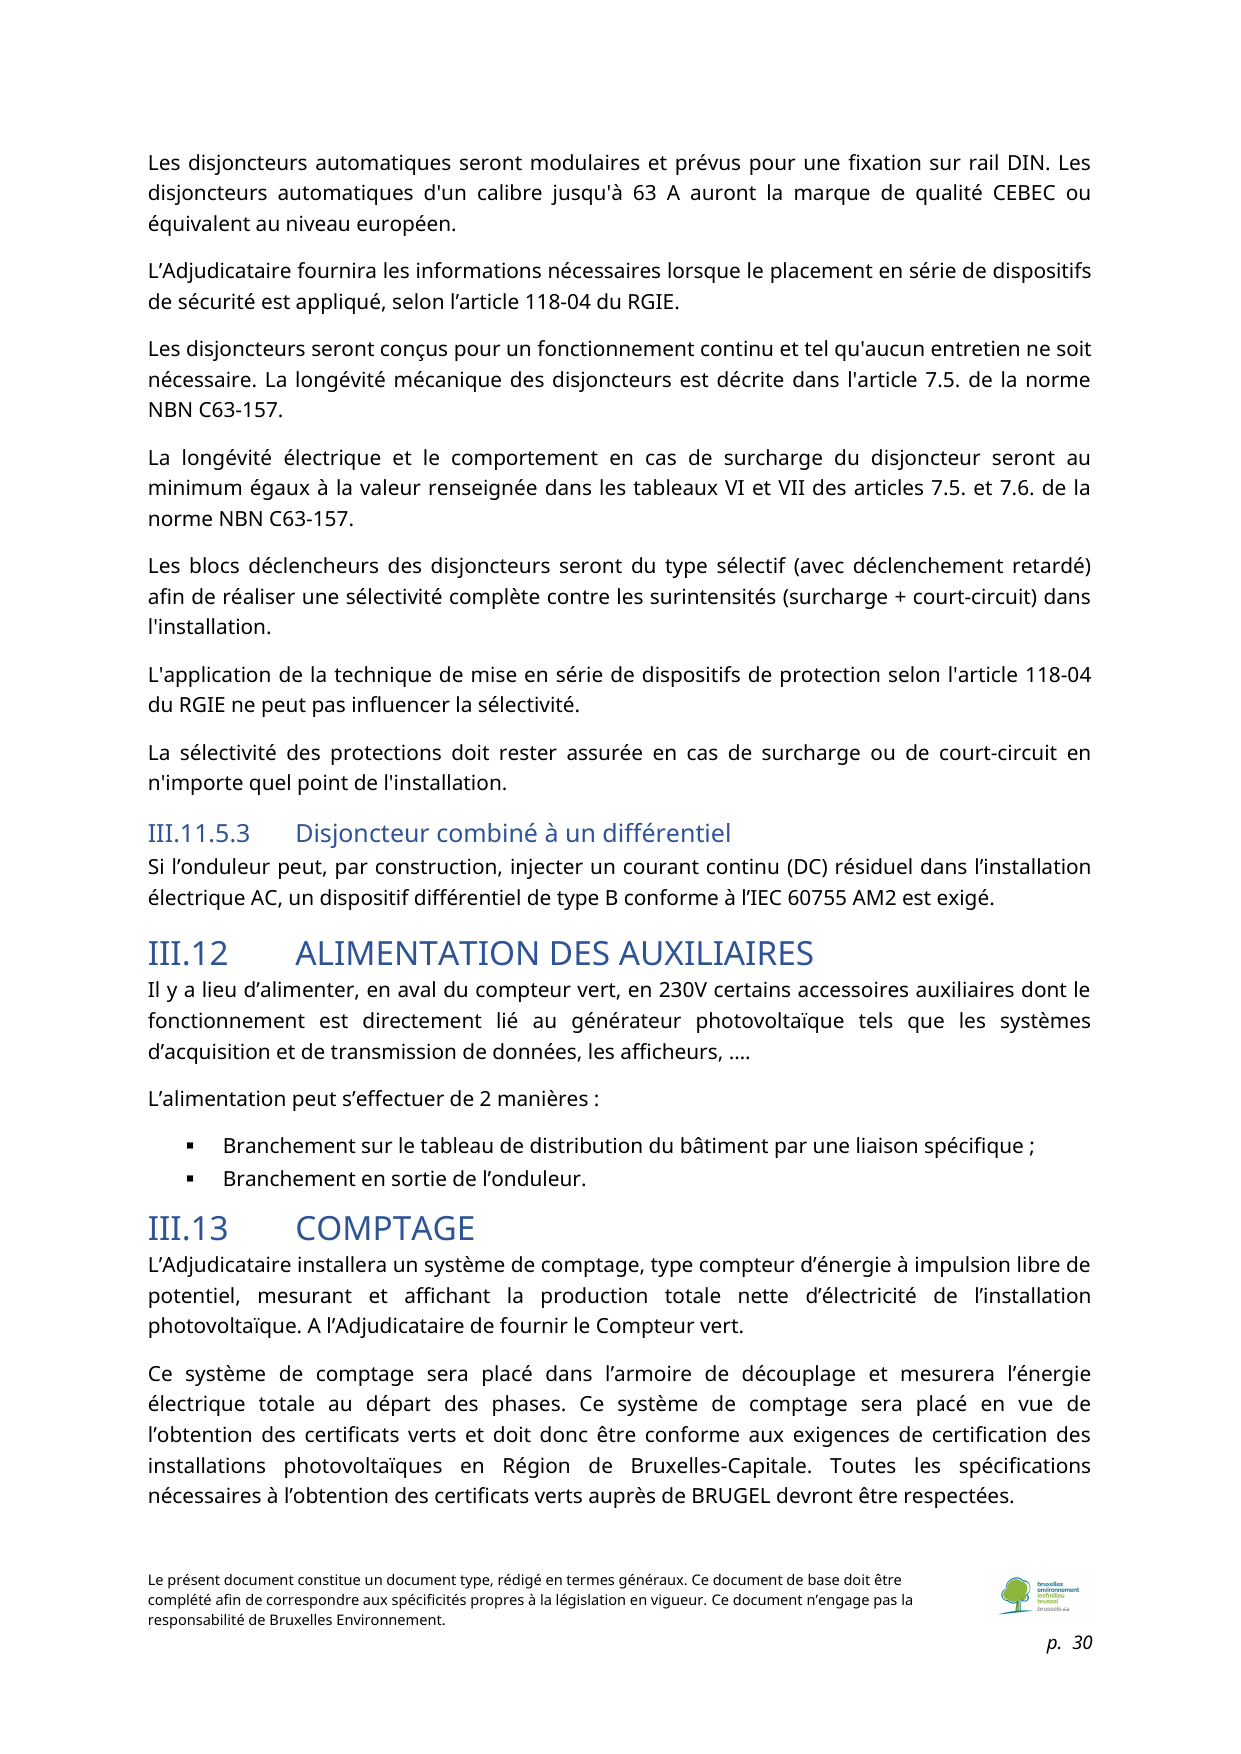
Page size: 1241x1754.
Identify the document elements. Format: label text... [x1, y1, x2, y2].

text Les disjoncteurs automatiques seront modulaires et prévus pour une fixation sur rail DIN. Les disjoncteurs automatiques d'un calibre jusqu'à 63 A auront la marque de qualité CEBEC ou équivalent au niveau européen. [148, 148, 1093, 237]
text Les disjoncteurs seront conçus pour un fonctionnement continu et tel qu'aucun entretien ne soit nécessaire. La longévité mécanique des disjoncteurs est décrite dans l'article 7.5. de la norme NBN C63-157. [148, 334, 1093, 424]
text Ce système de comptage sera placé dans l’armoire de découplage et mesurera l’énergie électrique totale au départ des phases. Ce système de comptage sera placé en vue de l’obtention des certificats verts et doit donc être conforme aux exigences de certification des installations photovoltaïques en Région de Bruxelles-Capitale. Toutes les spécifications nécessaires à l’obtention des certificats verts auprès de BRUGEL devront être respectées. [148, 1359, 1093, 1510]
text Si l’onduleur peut, par construction, injecter un courant continu (DC) résiduel dans l’installation électrique AC, un dispositif différentiel de type B conforme à l’IEC 60755 AM2 est exigé. [148, 852, 1093, 911]
subtitle Disjoncteur combiné à un différentiel [148, 816, 1093, 849]
text Les blocs déclencheurs des disjoncteurs seront du type sélectif (avec déclenchement retardé) afin de réaliser une sélectivité complète contre les surintensités (surcharge + court-circuit) dans l'installation. [148, 551, 1093, 641]
text L’alimentation peut s’effectuer de 2 manières : [148, 1084, 1093, 1113]
text La sélectivité des protections doit rester assurée en cas de surcharge ou de court-circuit en n'importe quel point de l'installation. [148, 738, 1093, 797]
list Branchement en sortie de l’onduleur. [185, 1164, 1093, 1192]
text L’Adjudicataire installera un système de comptage, type compteur d’énergie à impulsion libre de potentiel, mesurant et affichant la production totale nette d’électricité de l’installation photovoltaïque. A l’Adjudicataire de fournir le Compteur vert. [148, 1250, 1093, 1340]
list Branchement sur le tableau de distribution du bâtiment par une liaison spécifique ; [185, 1131, 1093, 1160]
subtitle ALIMENTATION DES AUXILIAIRES [148, 930, 1093, 976]
text Il y a lieu d’alimenter, en aval du compteur vert, en 230V certains accessoires auxiliaires dont le fonctionnement est directement lié au générateur photovoltaïque tels que les systèmes d’acquisition et de transmission de données, les afficheurs, …. [148, 976, 1093, 1065]
text L'application de la technique de mise en série de dispositifs de protection selon l'article 118-04 du RGIE ne peut pas influencer la sélectivité. [148, 660, 1093, 719]
subtitle COMPTAGE [148, 1205, 1093, 1250]
text La longévité électrique et le comportement en cas de surcharge du disjoncteur seront au minimum égaux à la valeur renseignée dans les tableaux VI et VII des articles 7.5. et 7.6. de la norme NBN C63-157. [148, 443, 1093, 532]
text L’Adjudicataire fournira les informations nécessaires lorsque le placement en série de dispositifs de sécurité est appliqué, selon l’article 118-04 du RGIE. [148, 256, 1093, 315]
picture [988, 1569, 1093, 1623]
